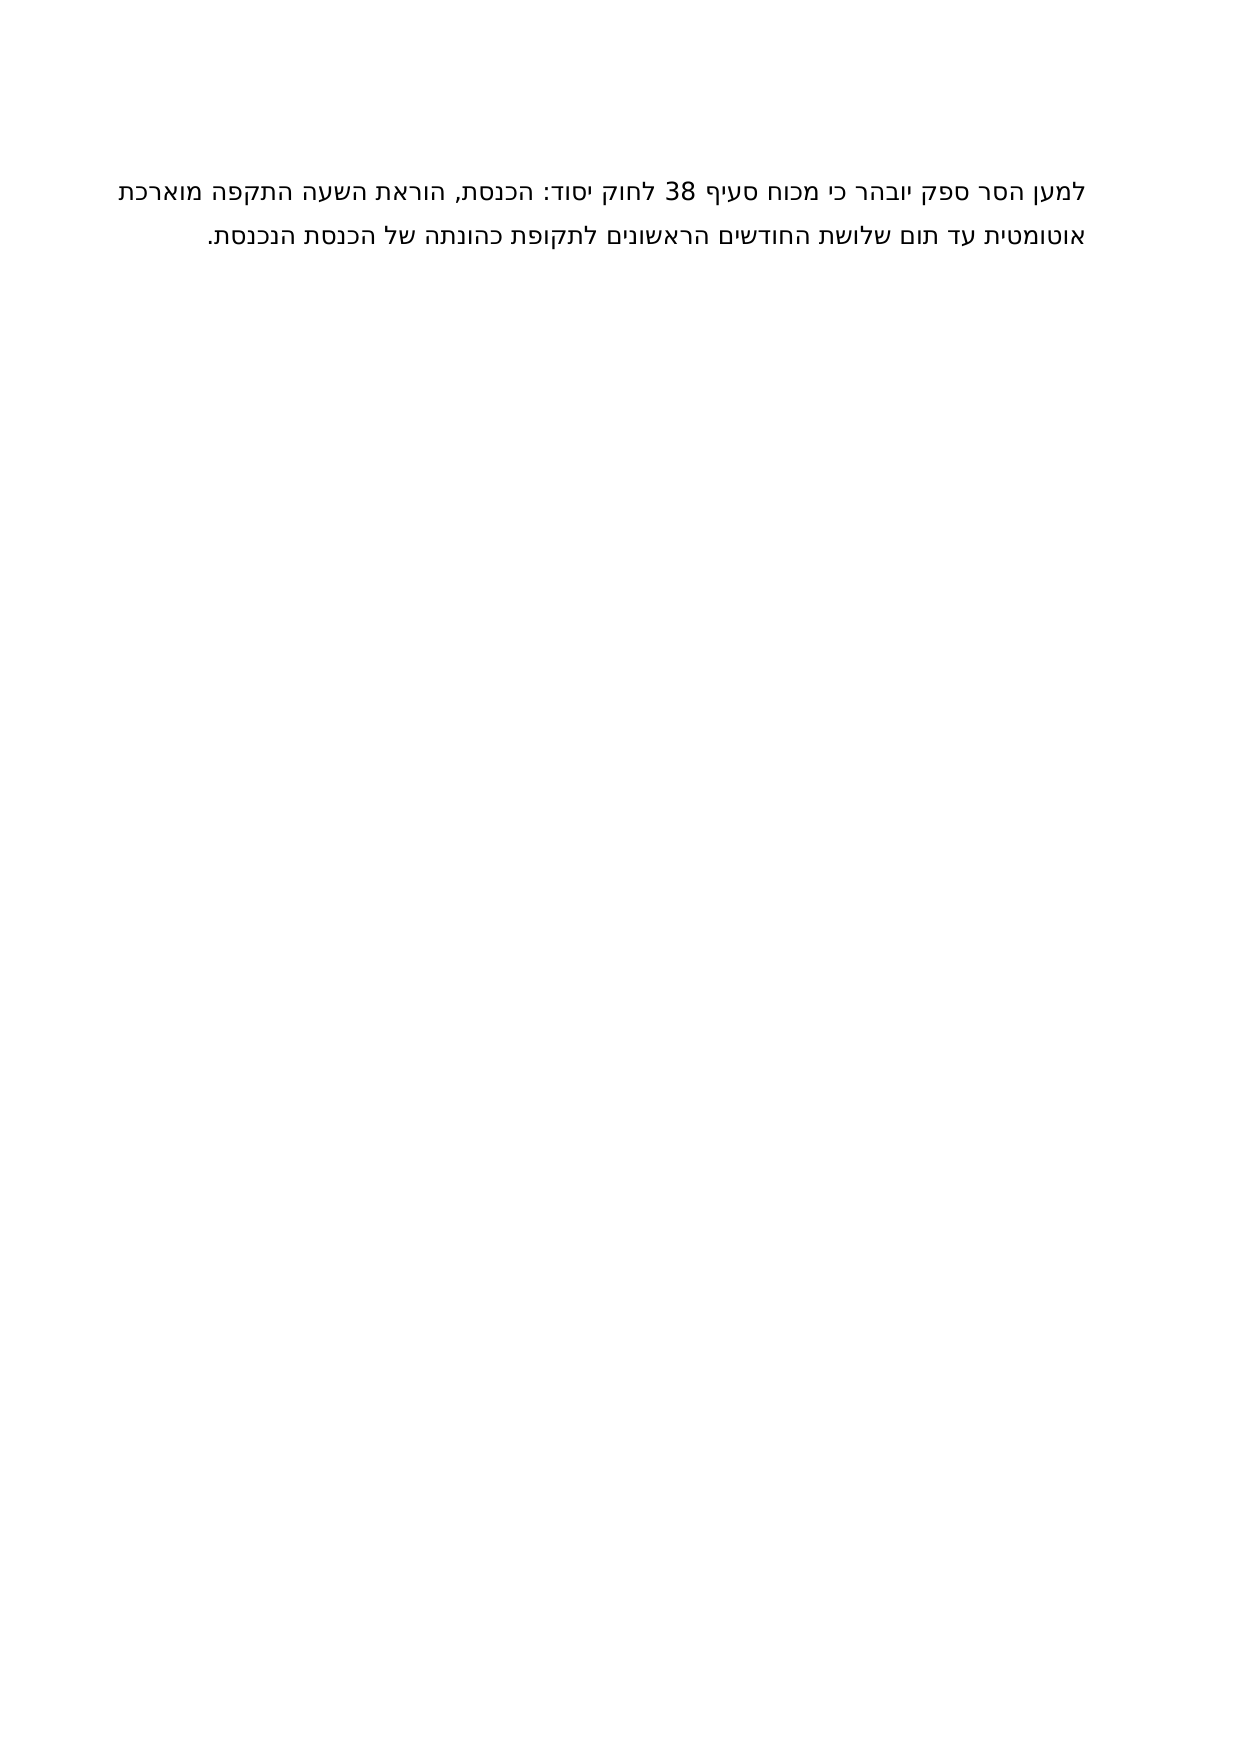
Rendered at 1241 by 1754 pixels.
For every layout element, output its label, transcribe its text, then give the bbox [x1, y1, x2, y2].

text למען הסר ספק יובהר כי מכוח סעיף 38 לחוק יסוד: הכנסת, הוראת השעה התקפה מוארכת אוטומטית עד תום שלושת החודשים הראשונים לתקופת כהונתה של הכנסת הנכנסת. [118, 177, 1087, 250]
